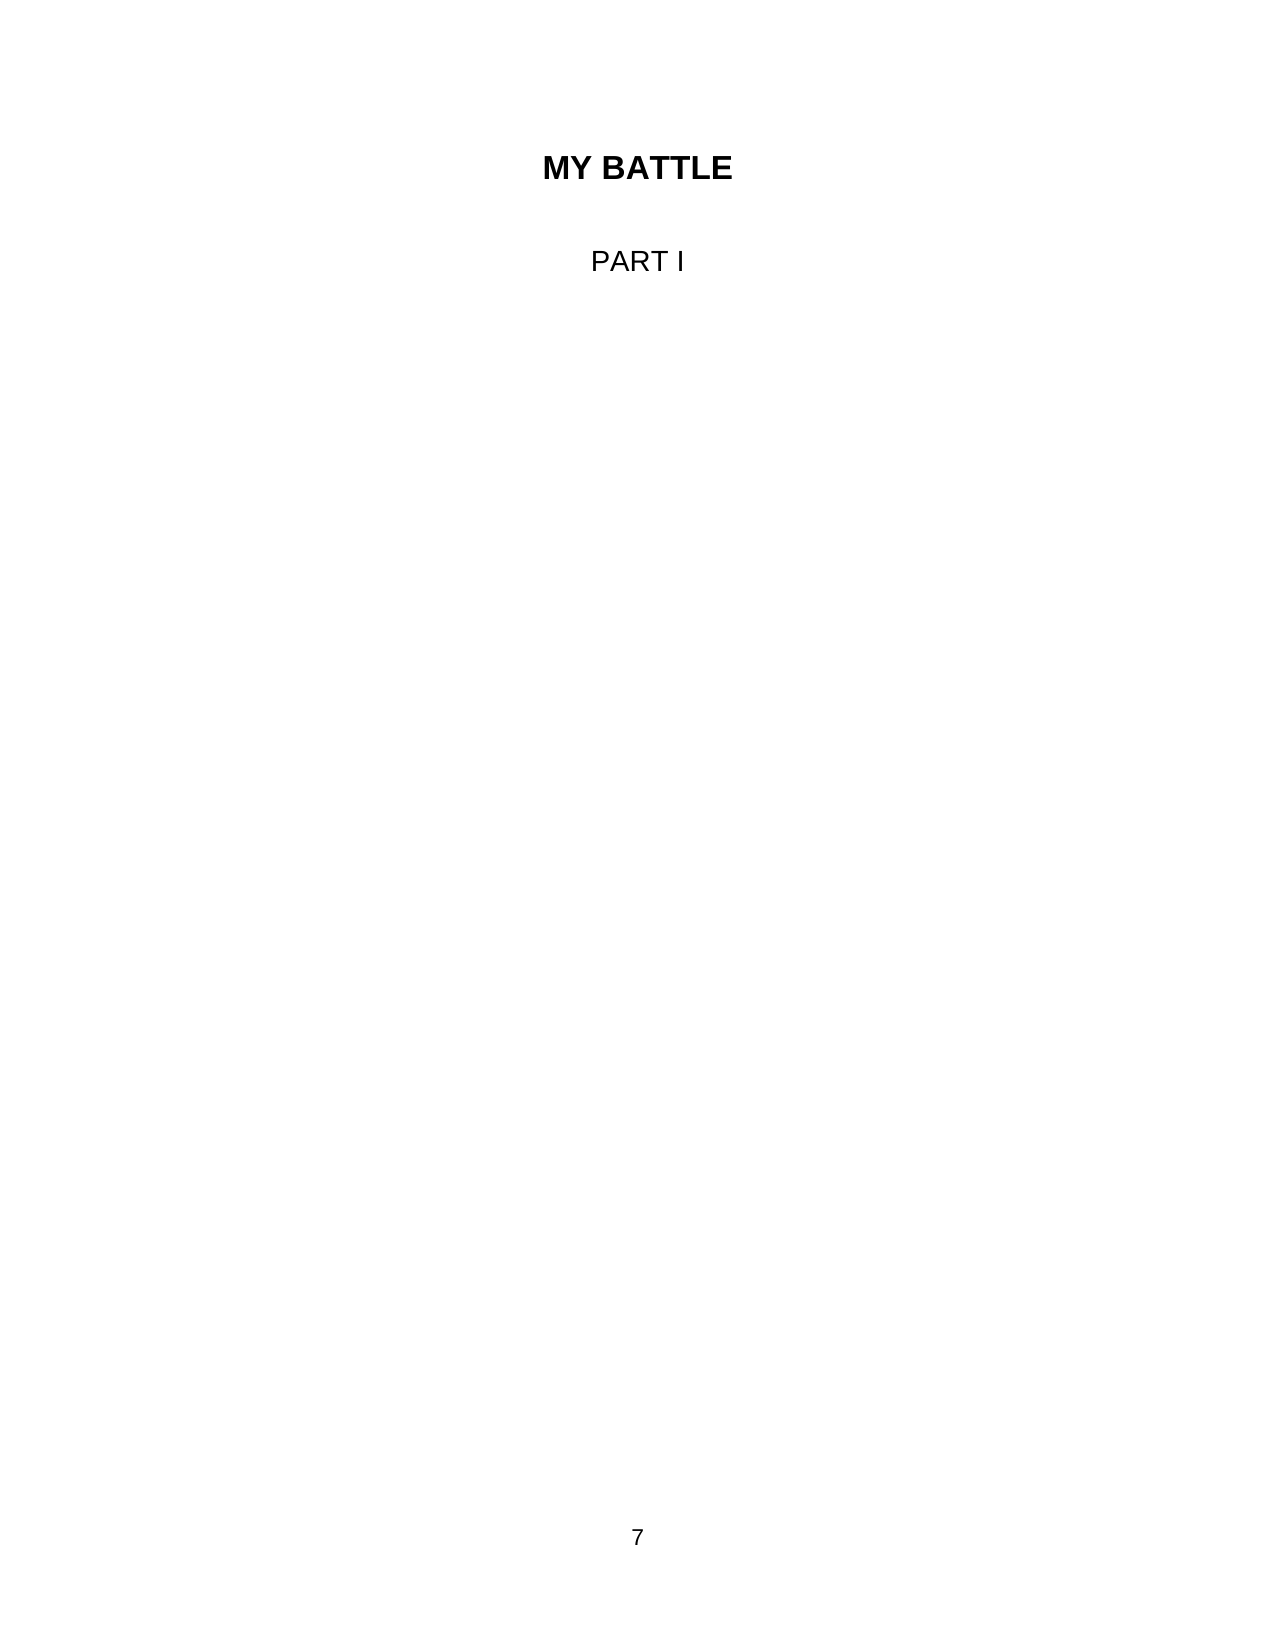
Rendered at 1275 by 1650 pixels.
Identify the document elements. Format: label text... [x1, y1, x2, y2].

text MY BATTLE [148, 148, 1127, 186]
text PART I [148, 244, 1127, 277]
